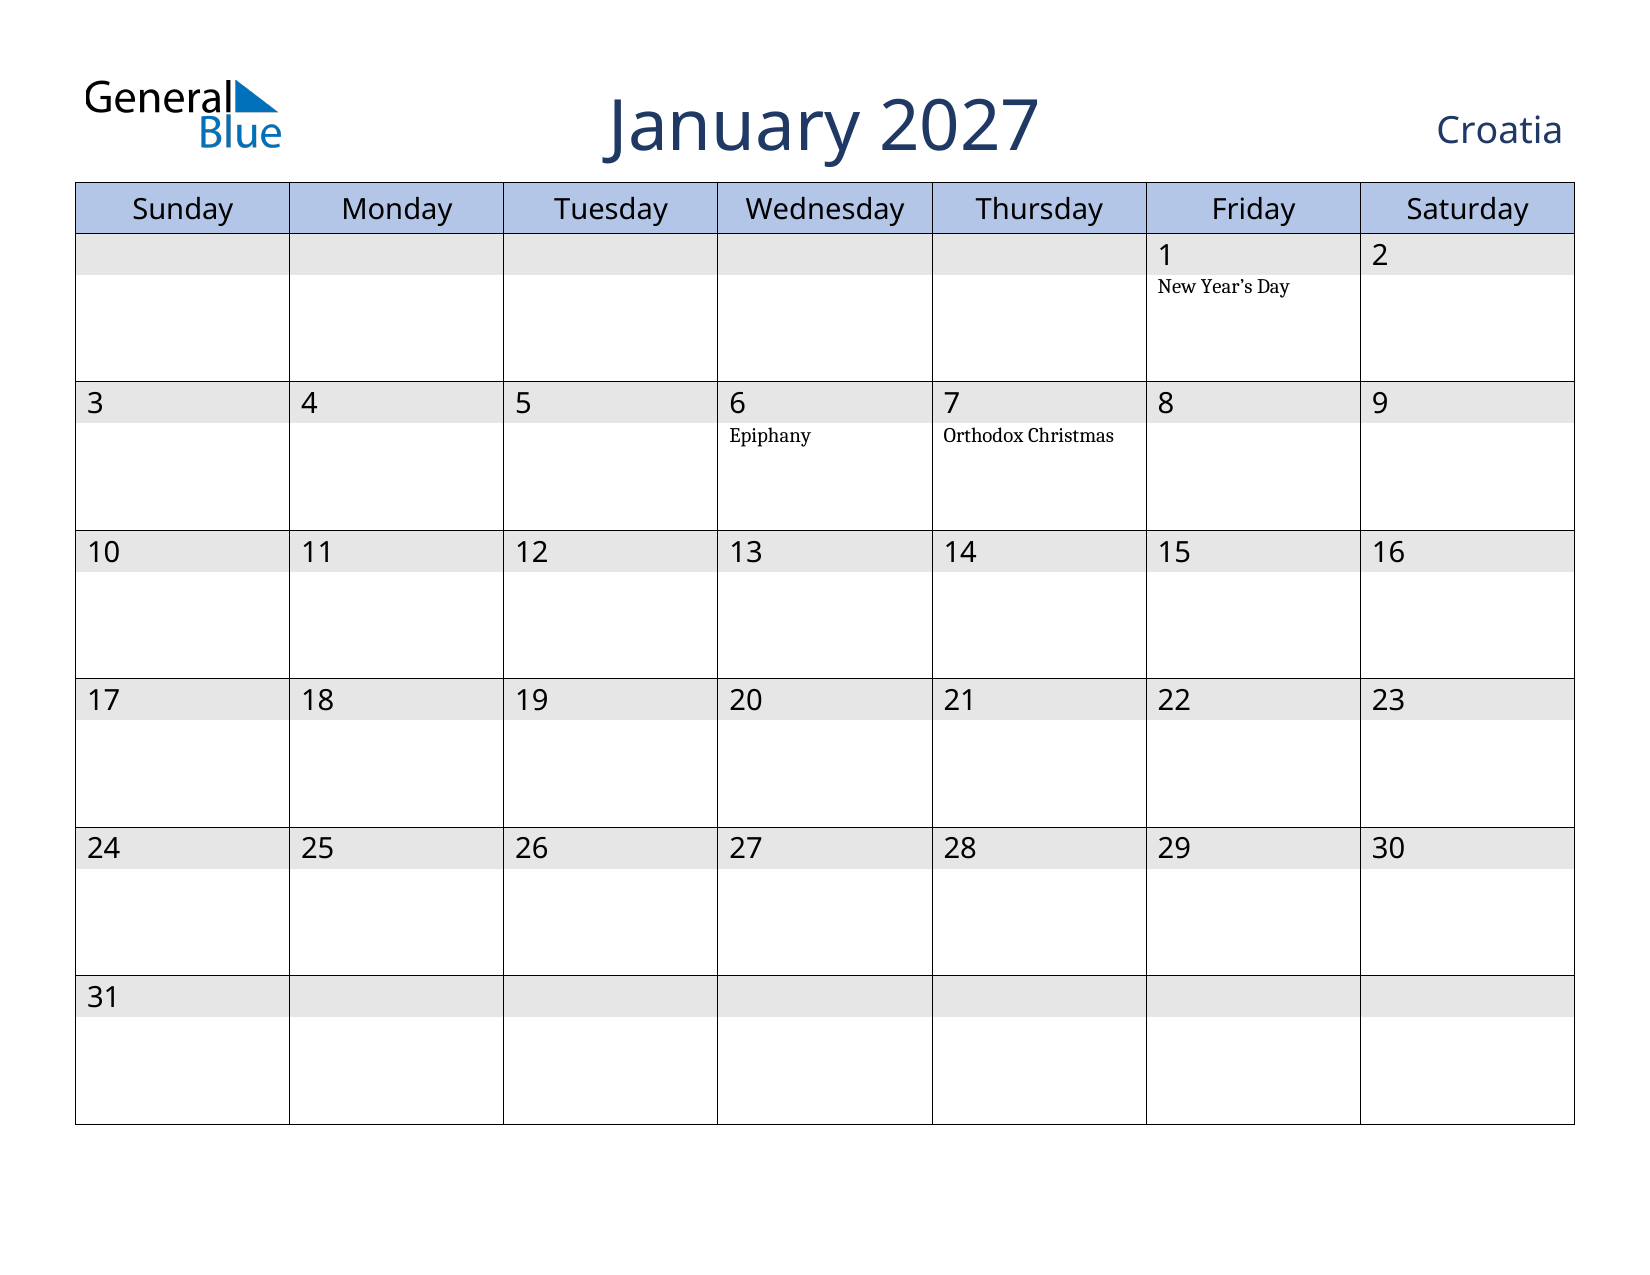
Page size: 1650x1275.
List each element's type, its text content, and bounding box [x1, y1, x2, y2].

table_cell 13 [718, 531, 932, 572]
table_header Croatia [1146, 75, 1574, 182]
table_cell [1361, 423, 1574, 530]
table_cell [76, 572, 289, 678]
table_cell [1147, 720, 1360, 827]
table_cell [1147, 1017, 1360, 1123]
table_header January 2027 [504, 75, 1146, 182]
table_cell 21 [933, 679, 1146, 720]
table_cell [933, 869, 1146, 975]
table_cell [504, 423, 717, 530]
table_cell 26 [504, 828, 717, 869]
table_cell [290, 1017, 503, 1123]
table_cell Thursday [933, 183, 1146, 233]
table_cell Saturday [1361, 183, 1574, 233]
table_cell [933, 976, 1146, 1017]
table_cell [1147, 572, 1360, 678]
table_cell 8 [1147, 382, 1360, 423]
table_cell [933, 572, 1146, 678]
table_cell [1147, 869, 1360, 975]
table_cell [933, 720, 1146, 827]
table_cell 3 [76, 382, 289, 423]
table_cell [1361, 720, 1574, 827]
table_cell 28 [933, 828, 1146, 869]
table_cell [718, 275, 932, 381]
table_cell 30 [1361, 828, 1574, 869]
table_cell Tuesday [504, 183, 717, 233]
table_cell 5 [504, 382, 717, 423]
table_cell 27 [718, 828, 932, 869]
table_cell [718, 976, 932, 1017]
table_cell [504, 275, 717, 381]
table_cell [1147, 976, 1360, 1017]
table_cell 23 [1361, 679, 1574, 720]
table_cell [1361, 976, 1574, 1017]
table_cell 16 [1361, 531, 1574, 572]
table_cell 15 [1147, 531, 1360, 572]
table_cell [1361, 1017, 1574, 1123]
table_cell [1147, 423, 1360, 530]
table_cell [504, 572, 717, 678]
table_cell 20 [718, 679, 932, 720]
table_cell 9 [1361, 382, 1574, 423]
table_cell 17 [76, 679, 289, 720]
table_cell [504, 720, 717, 827]
table_cell 25 [290, 828, 503, 869]
table_cell 11 [290, 531, 503, 572]
table_cell [718, 720, 932, 827]
table_cell 22 [1147, 679, 1360, 720]
table_cell New Year’s Day [1147, 275, 1360, 381]
table_cell [76, 423, 289, 530]
table_cell [290, 572, 503, 678]
table_header [76, 75, 503, 182]
table_cell 19 [504, 679, 717, 720]
table_cell 12 [504, 531, 717, 572]
table_cell [290, 423, 503, 530]
table_cell [718, 572, 932, 678]
table_cell 7 [933, 382, 1146, 423]
table_cell 1 [1147, 234, 1360, 275]
table_cell 24 [76, 828, 289, 869]
table_cell [504, 976, 717, 1017]
picture [86, 80, 281, 148]
table_cell [76, 275, 289, 381]
table_cell 2 [1361, 234, 1574, 275]
table_cell [290, 720, 503, 827]
table_cell Sunday [76, 183, 289, 233]
table_cell [718, 869, 932, 975]
table_cell [504, 869, 717, 975]
table_cell Orthodox Christmas [933, 423, 1146, 530]
table_cell [290, 976, 503, 1017]
table_cell [718, 1017, 932, 1123]
table_cell [76, 869, 289, 975]
table_cell 10 [76, 531, 289, 572]
table_cell [290, 869, 503, 975]
table_cell 31 [76, 976, 289, 1017]
table_cell [76, 1017, 289, 1123]
table_cell [933, 275, 1146, 381]
table_cell [1361, 275, 1574, 381]
table_cell [933, 1017, 1146, 1123]
table_cell 18 [290, 679, 503, 720]
table_cell 29 [1147, 828, 1360, 869]
table_cell [76, 720, 289, 827]
table_cell [290, 275, 503, 381]
table_cell [290, 234, 503, 275]
table_cell Friday [1147, 183, 1360, 233]
table_cell Monday [290, 183, 503, 233]
table_cell 6 [718, 382, 932, 423]
table_cell [933, 234, 1146, 275]
table_cell Wednesday [718, 183, 932, 233]
table_cell [76, 234, 289, 275]
table_cell [1361, 869, 1574, 975]
table_cell 14 [933, 531, 1146, 572]
table_cell Epiphany [718, 423, 932, 530]
table_cell [1361, 572, 1574, 678]
table_cell [504, 234, 717, 275]
table_cell 4 [290, 382, 503, 423]
table_cell [504, 1017, 717, 1123]
table_cell [718, 234, 932, 275]
